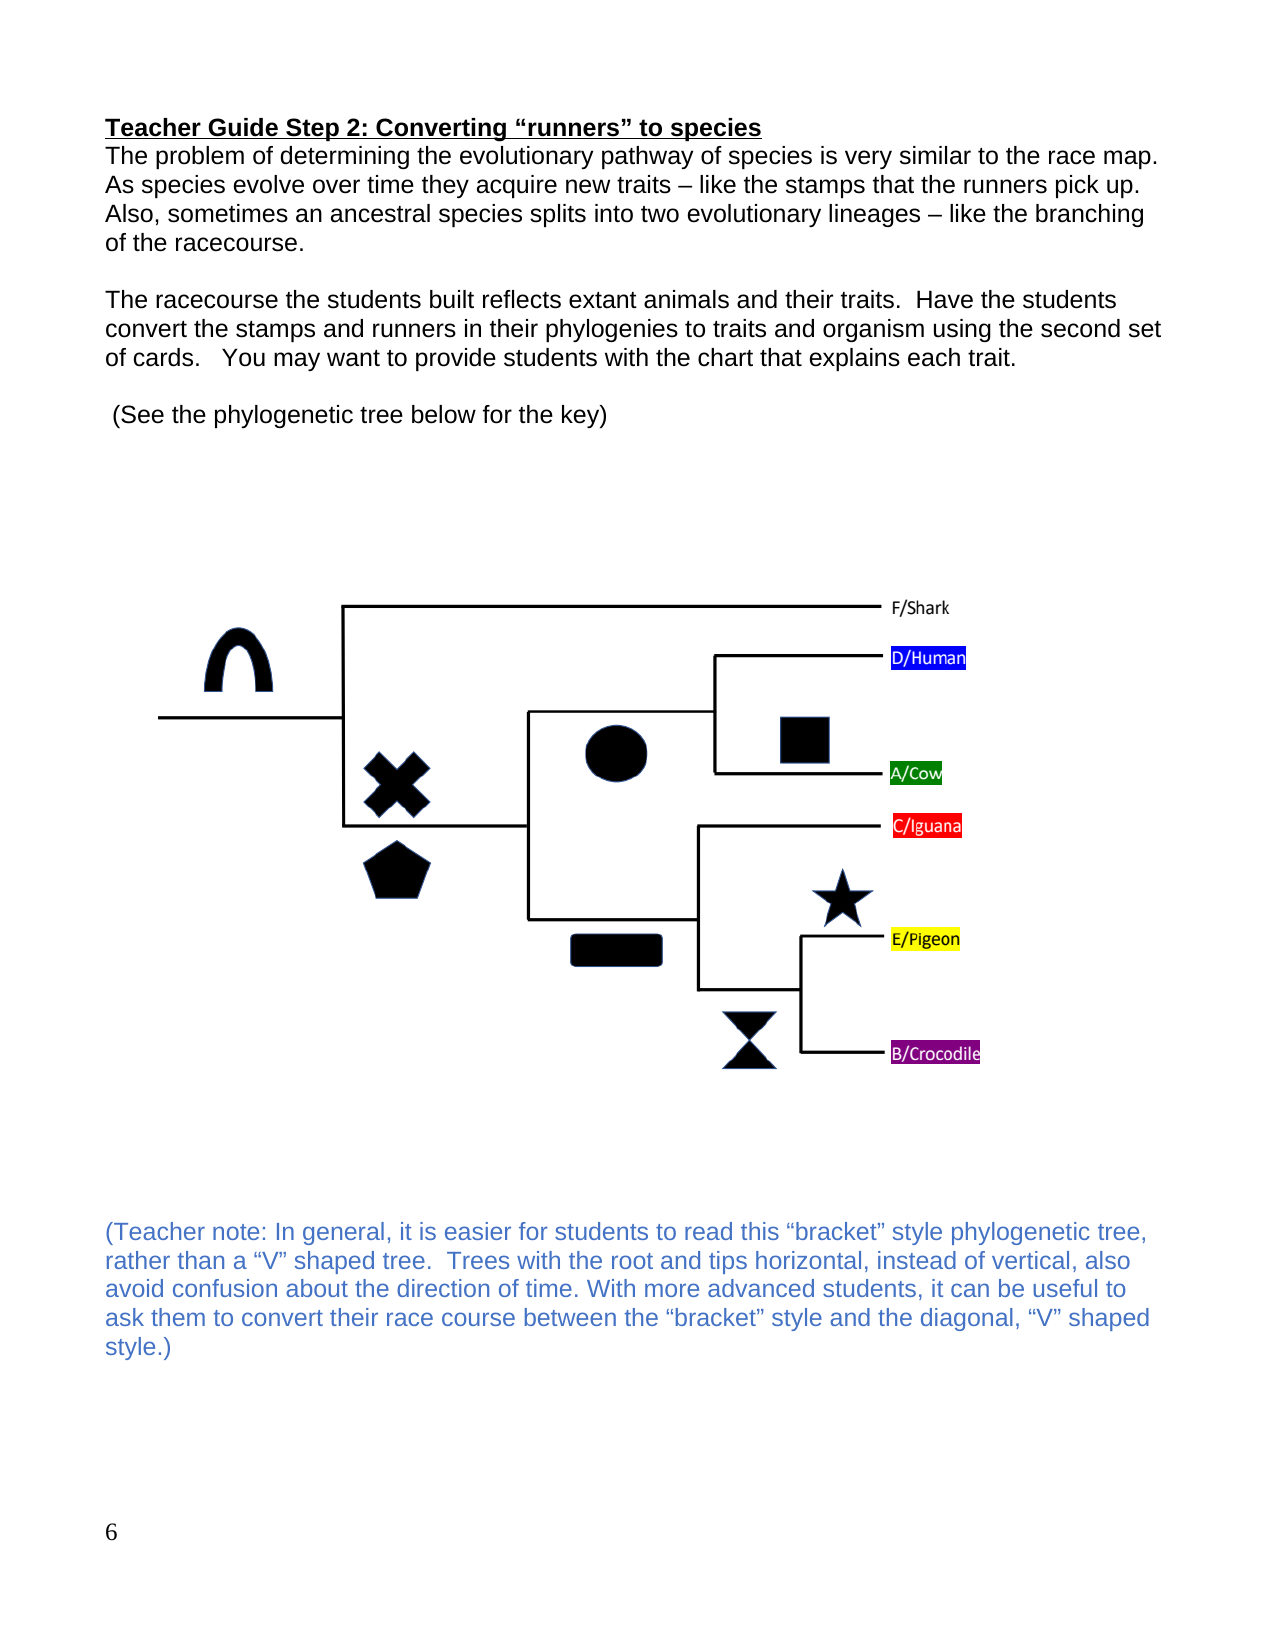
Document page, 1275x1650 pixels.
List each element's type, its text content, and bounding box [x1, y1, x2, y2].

text (Teacher note: In general, it is easier for students to read this “bracket” style phylogenetic tree, rather than a “V” shaped tree. Trees with the root and tips horizontal, instead of vertical, also avoid confusion about the direction of time. With more advanced students, it can be useful to ask them to convert their race course between the “bracket” style and the diagonal, “V” shaped style.) [105, 1217, 1170, 1361]
text Teacher Guide Step 2: Converting “runners” to species [105, 112, 1170, 141]
text The problem of determining the evolutionary pathway of species is very similar to the race map. As species evolve over time they acquire new traits – like the stamps that the runners pick up. Also, sometimes an ancestral species splits into two evolutionary lineages – like the branching of the racecourse. [105, 141, 1170, 256]
text (See the phylogenetic tree below for the key) [105, 400, 1170, 429]
text The racecourse the students built reflects extant animals and their traits. Have the students convert the stamps and runners in their phylogenies to traits and organism using the second set of cards. You may want to provide students with the chart that explains each trait. [105, 285, 1170, 371]
